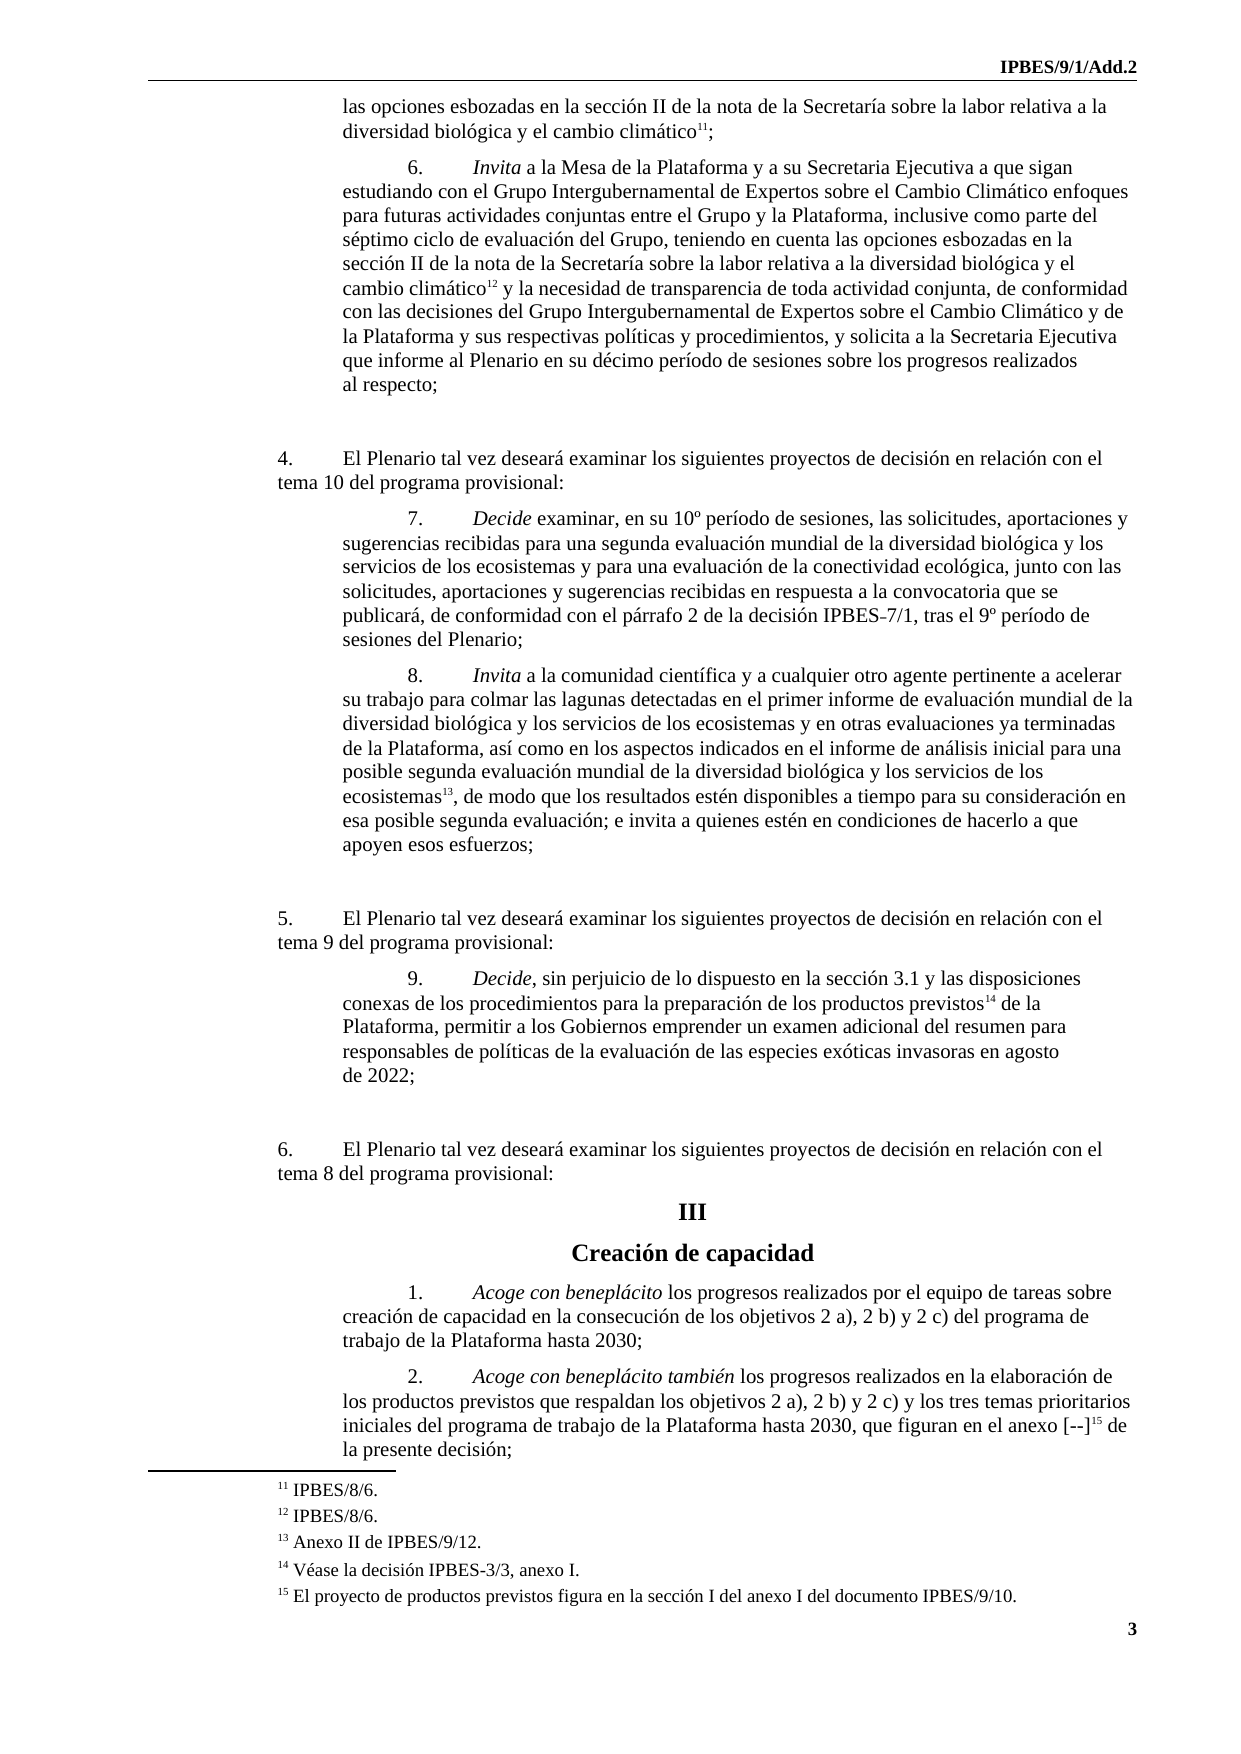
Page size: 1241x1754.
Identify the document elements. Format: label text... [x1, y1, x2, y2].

list El Plenario tal vez deseará examinar los siguientes proyectos de decisión en relación con el tema 10 del programa provisional: [277, 446, 1137, 494]
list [342, 94, 1137, 143]
list Invita a la Mesa de la Plataforma y a su Secretaria Ejecutiva a que sigan estudiando con el Grupo Intergubernamental de Expertos sobre el Cambio Climático enfoques para futuras actividades conjuntas entre el Grupo y la Plataforma, inclusive como parte del séptimo ciclo de evaluación del Grupo, teniendo en cuenta las opciones esbozadas en la sección II de la nota de la Secretaría sobre la labor relativa a la diversidad biológica y el cambio climático y la necesidad de transparencia de toda actividad conjunta, de conformidad con las decisiones del Grupo Intergubernamental de Expertos sobre el Cambio Climático y de la Plataforma y sus respectivas políticas y procedimientos, y solicita a la Secretaria Ejecutiva que informe al Plenario en su décimo período de sesiones sobre los progresos realizados al respecto; [342, 155, 1137, 396]
list El Plenario tal vez deseará examinar los siguientes proyectos de decisión en relación con el tema 9 del programa provisional: [277, 906, 1137, 954]
list Acoge con beneplácito los progresos realizados por el equipo de tareas sobre creación de capacidad en la consecución de los objetivos 2 a), 2 b) y 2 c) del programa de trabajo de la Plataforma hasta 2030; [342, 1280, 1137, 1352]
list Decide, sin perjuicio de lo dispuesto en la sección 3.1 y las disposiciones conexas de los procedimientos para la preparación de los productos previstos de la Plataforma, permitir a los Gobiernos emprender un examen adicional del resumen para responsables de políticas de la evaluación de las especies exóticas invasoras en agosto de 2022; [342, 966, 1137, 1087]
list Acoge con beneplácito también los progresos realizados en la elaboración de los productos previstos que respaldan los objetivos 2 a), 2 b) y 2 c) y los tres temas prioritarios iniciales del programa de trabajo de la Plataforma hasta 2030, que figuran en el anexo [--] de la presente decisión; [342, 1364, 1137, 1461]
list El Plenario tal vez deseará examinar los siguientes proyectos de decisión en relación con el tema 8 del programa provisional: [277, 1137, 1137, 1185]
list Invita a la comunidad científica y a cualquier otro agente pertinente a acelerar su trabajo para colmar las lagunas detectadas en el primer informe de evaluación mundial de la diversidad biológica y los servicios de los ecosistemas y en otras evaluaciones ya terminadas de la Plataforma, así como en los aspectos indicados en el informe de análisis inicial para una posible segunda evaluación mundial de la diversidad biológica y los servicios de los ecosistemas, de modo que los resultados estén disponibles a tiempo para su consideración en esa posible segunda evaluación; e invita a quienes estén en condiciones de hacerlo a que apoyen esos esfuerzos; [342, 663, 1137, 856]
list Decide examinar, en su 10º período de sesiones, las solicitudes, aportaciones y sugerencias recibidas para una segunda evaluación mundial de la diversidad biológica y los servicios de los ecosistemas y para una evaluación de la conectividad ecológica, junto con las solicitudes, aportaciones y sugerencias recibidas en respuesta a la convocatoria que se publicará, de conformidad con el párrafo 2 de la decisión IPBES˗7/1, tras el 9º período de sesiones del Plenario; [342, 506, 1137, 651]
text Creación de capacidad [277, 1238, 1107, 1267]
text III [277, 1197, 1107, 1226]
